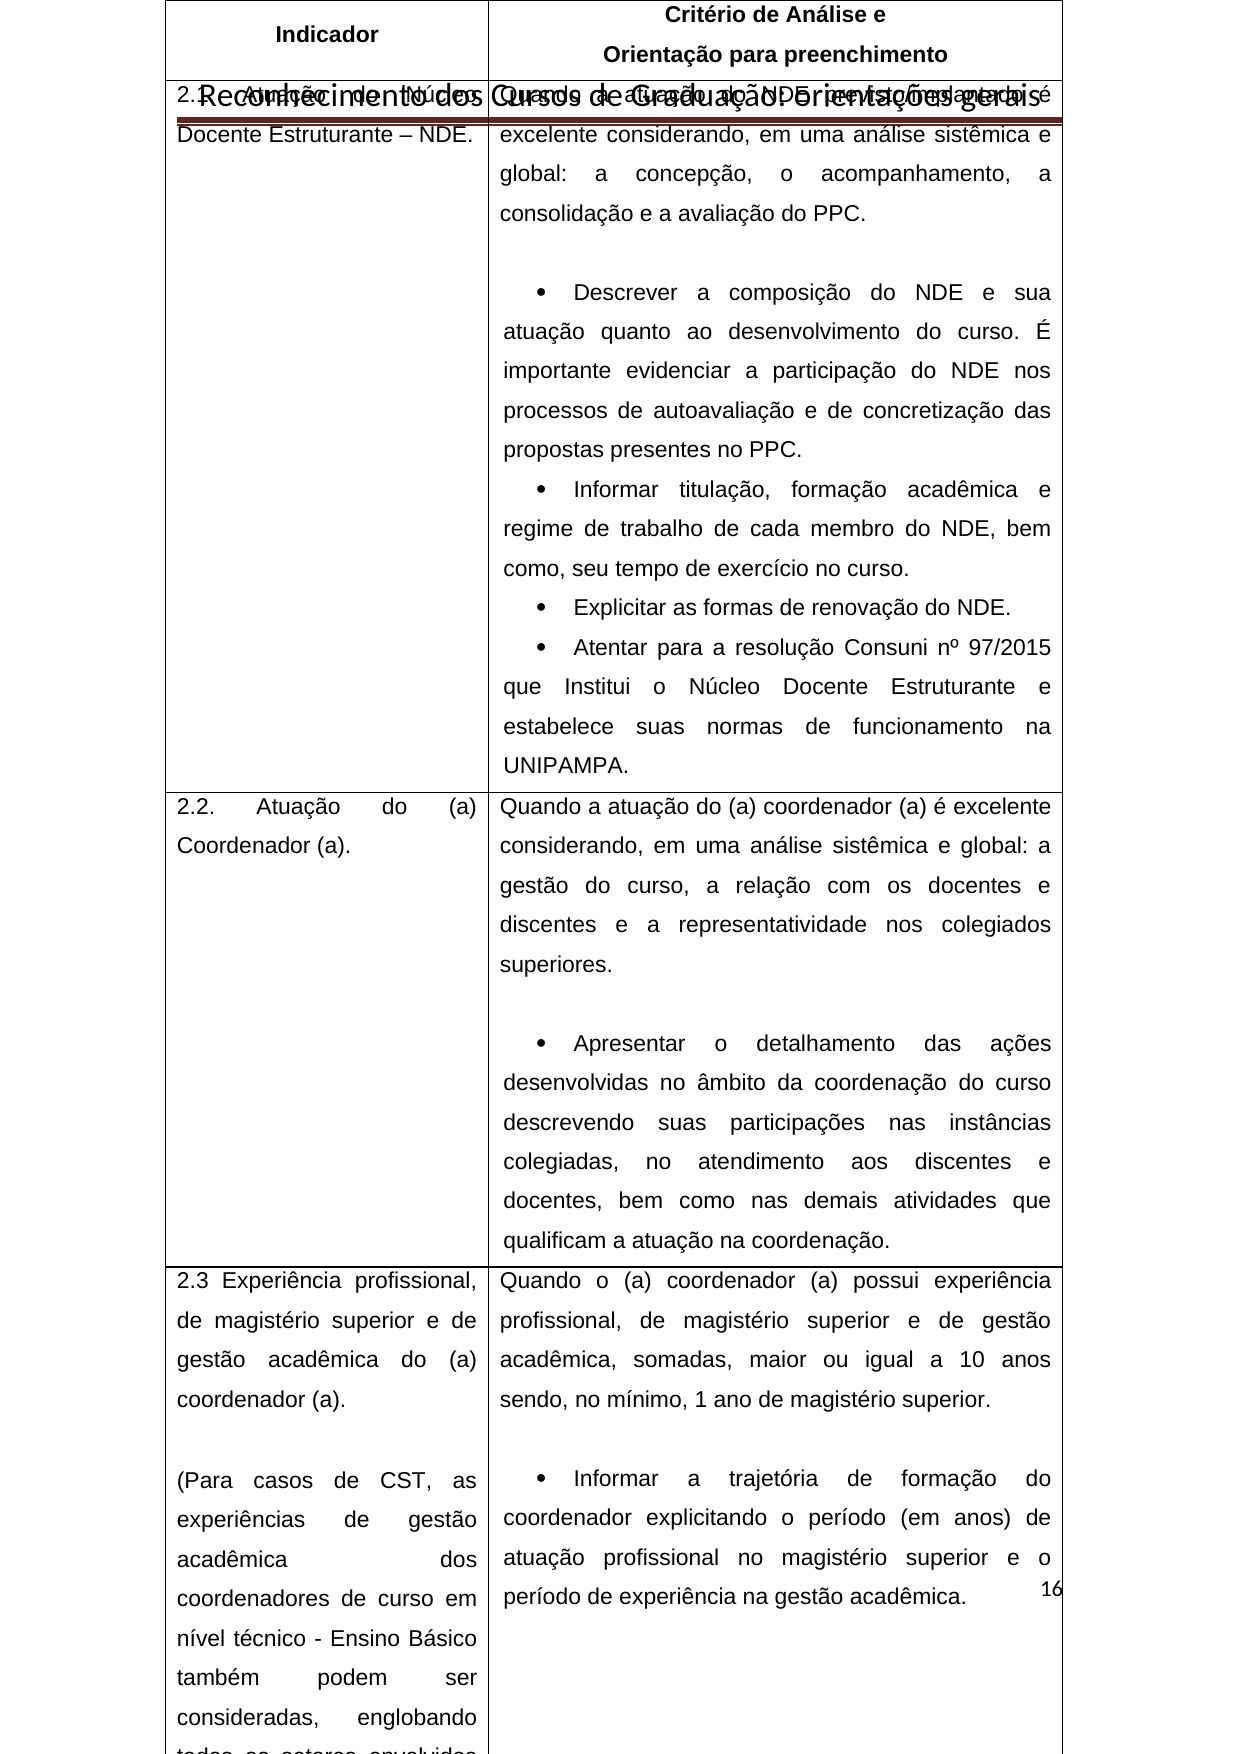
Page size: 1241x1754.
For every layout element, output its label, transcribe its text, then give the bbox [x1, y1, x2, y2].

table_cell Quando a atuação do NDE previsto/implantado é excelente considerando, em uma análise sistêmica e global: a concepção, o acompanhamento, a consolidação e a avaliação do PPC. Descrever a composição do NDE e sua atuação quanto ao desenvolvimento do curso. É importante evidenciar a participação do NDE nos processos de autoavaliação e de concretização das propostas presentes no PPC. Informar titulação, formação acadêmica e regime de trabalho de cada membro do NDE, bem como, seu tempo de exercício no curso. Explicitar as formas de renovação do NDE. Atentar para a resolução Consuni nº 97/2015 que Institui o Núcleo Docente Estruturante e estabelece suas normas de funcionamento na UNIPAMPA. [489, 81, 1062, 792]
table_header Critério de Análise e Orientação para preenchimento [489, 1, 1062, 80]
table_header Indicador [166, 1, 488, 80]
table_cell Quando o (a) coordenador (a) possui experiência profissional, de magistério superior e de gestão acadêmica, somadas, maior ou igual a 10 anos sendo, no mínimo, 1 ano de magistério superior. Informar a trajetória de formação do coordenador explicitando o período (em anos) de atuação profissional no magistério superior e o período de experiência na gestão acadêmica. [489, 1268, 1062, 1754]
table_cell 2.3 Experiência profissional, de magistério superior e de gestão acadêmica do (a) coordenador (a). (Para casos de CST, as experiências de gestão acadêmica dos coordenadores de curso em nível técnico - Ensino Básico também podem ser consideradas, englobando todos os setores envolvidos com ensino, pesquisa e extensão, em qualquer nível) [166, 1268, 488, 1754]
table_cell 2.1. Atuação do Núcleo Docente Estruturante – NDE. [166, 81, 488, 792]
table_cell Quando a atuação do (a) coordenador (a) é excelente considerando, em uma análise sistêmica e global: a gestão do curso, a relação com os docentes e discentes e a representatividade nos colegiados superiores. Apresentar o detalhamento das ações desenvolvidas no âmbito da coordenação do curso descrevendo suas participações nas instâncias colegiadas, no atendimento aos discentes e docentes, bem como nas demais atividades que qualificam a atuação na coordenação. [489, 793, 1062, 1266]
table_cell 2.2. Atuação do (a) Coordenador (a). [166, 793, 488, 1266]
